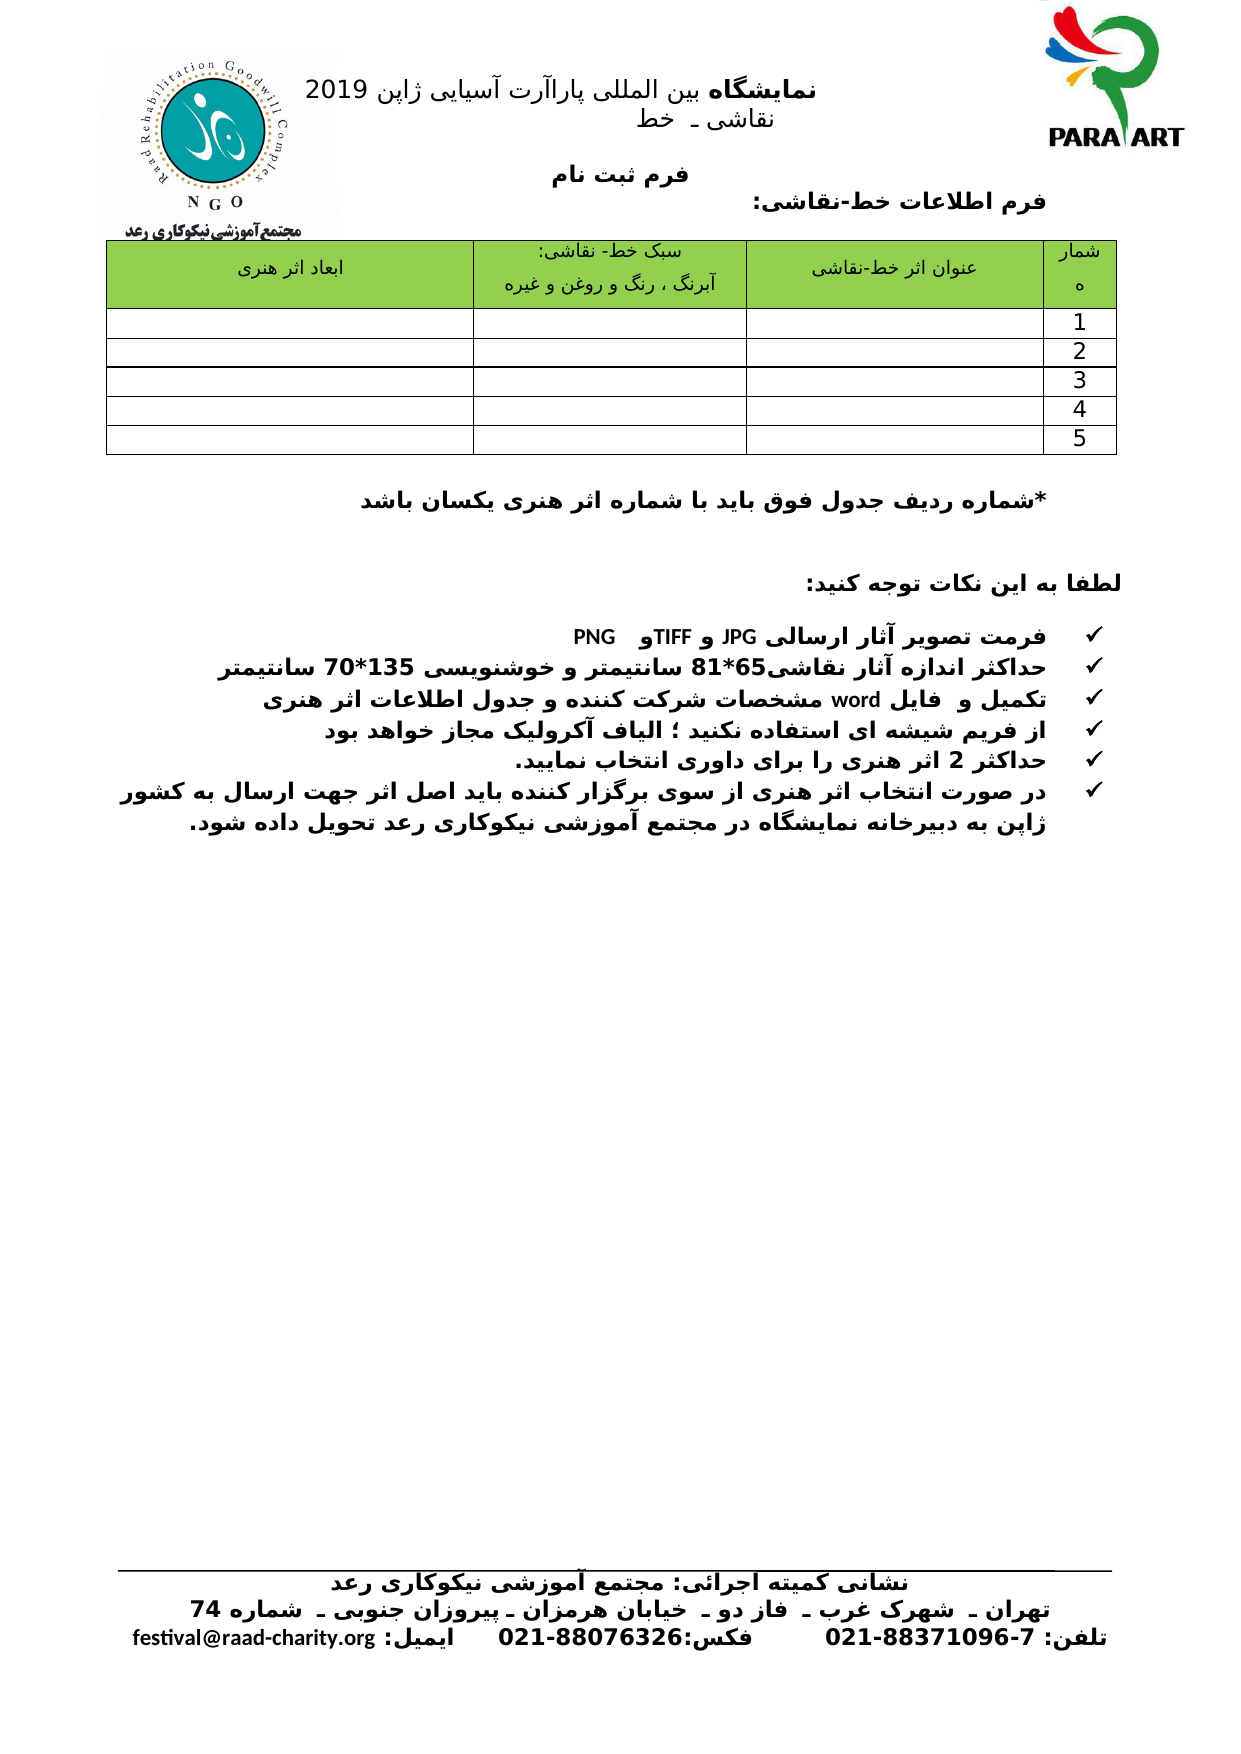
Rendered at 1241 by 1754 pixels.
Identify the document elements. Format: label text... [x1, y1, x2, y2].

table_cell [747, 339, 1043, 366]
table_cell [107, 426, 473, 454]
table_header شماره [1044, 241, 1116, 308]
list حداکثر 2 اثر هنری را برای داوری انتخاب نمایید. [118, 748, 1084, 774]
list فرمت تصویر آثار ارسالی JPG و TIFFو PNG [118, 622, 1084, 650]
table_cell [474, 309, 746, 337]
list در صورت انتخاب اثر هنری از سوی برگزار کننده باید اصل اثر جهت ارسال به کشور ژاپن به دبیرخانه نمایشگاه در مجتمع آموزشی نیکوکاری رعد تحویل داده شود. [118, 778, 1084, 836]
table_cell [747, 397, 1043, 424]
table_cell 2 [1044, 339, 1116, 366]
table_cell [107, 368, 473, 396]
list از فریم شیشه ای استفاده نکنید ؛ الیاف آکرولیک مجاز خواهد بود [118, 717, 1084, 744]
table_header عنوان اثر خط-نقاشی [747, 241, 1043, 308]
picture [1032, 0, 1192, 172]
table_cell 5 [1044, 426, 1116, 454]
list تکمیل و فایل word مشخصات شرکت کننده و جدول اطلاعات اثر هنری [118, 685, 1084, 713]
table_cell [747, 368, 1043, 396]
table_cell [107, 397, 473, 424]
table_cell [474, 339, 746, 366]
list *شماره ردیف جدول فوق باید با شماره اثر هنری یکسان باشد [118, 487, 1047, 513]
table_cell [474, 368, 746, 396]
picture [90, 54, 353, 252]
table_cell 4 [1044, 397, 1116, 424]
table_cell 3 [1044, 368, 1116, 396]
table_header ابعاد اثر هنری [107, 241, 473, 308]
table_cell [474, 397, 746, 424]
table_header سبک خط- نقاشی: آبرنگ ، رنگ و روغن و غیره [474, 241, 746, 308]
list حداکثر اندازه آثار نقاشی65*81 سانتیمتر و خوشنویسی 135*70 سانتیمتر [118, 654, 1084, 681]
text لطفا به این نکات توجه کنید: [118, 571, 1122, 597]
list فرم اطلاعات خط-نقاشی: [118, 188, 1047, 215]
table_cell [107, 309, 473, 337]
table_cell [107, 339, 473, 366]
table_cell [747, 309, 1043, 337]
table_cell [474, 426, 746, 454]
table_cell 1 [1044, 309, 1116, 337]
table_cell [747, 426, 1043, 454]
